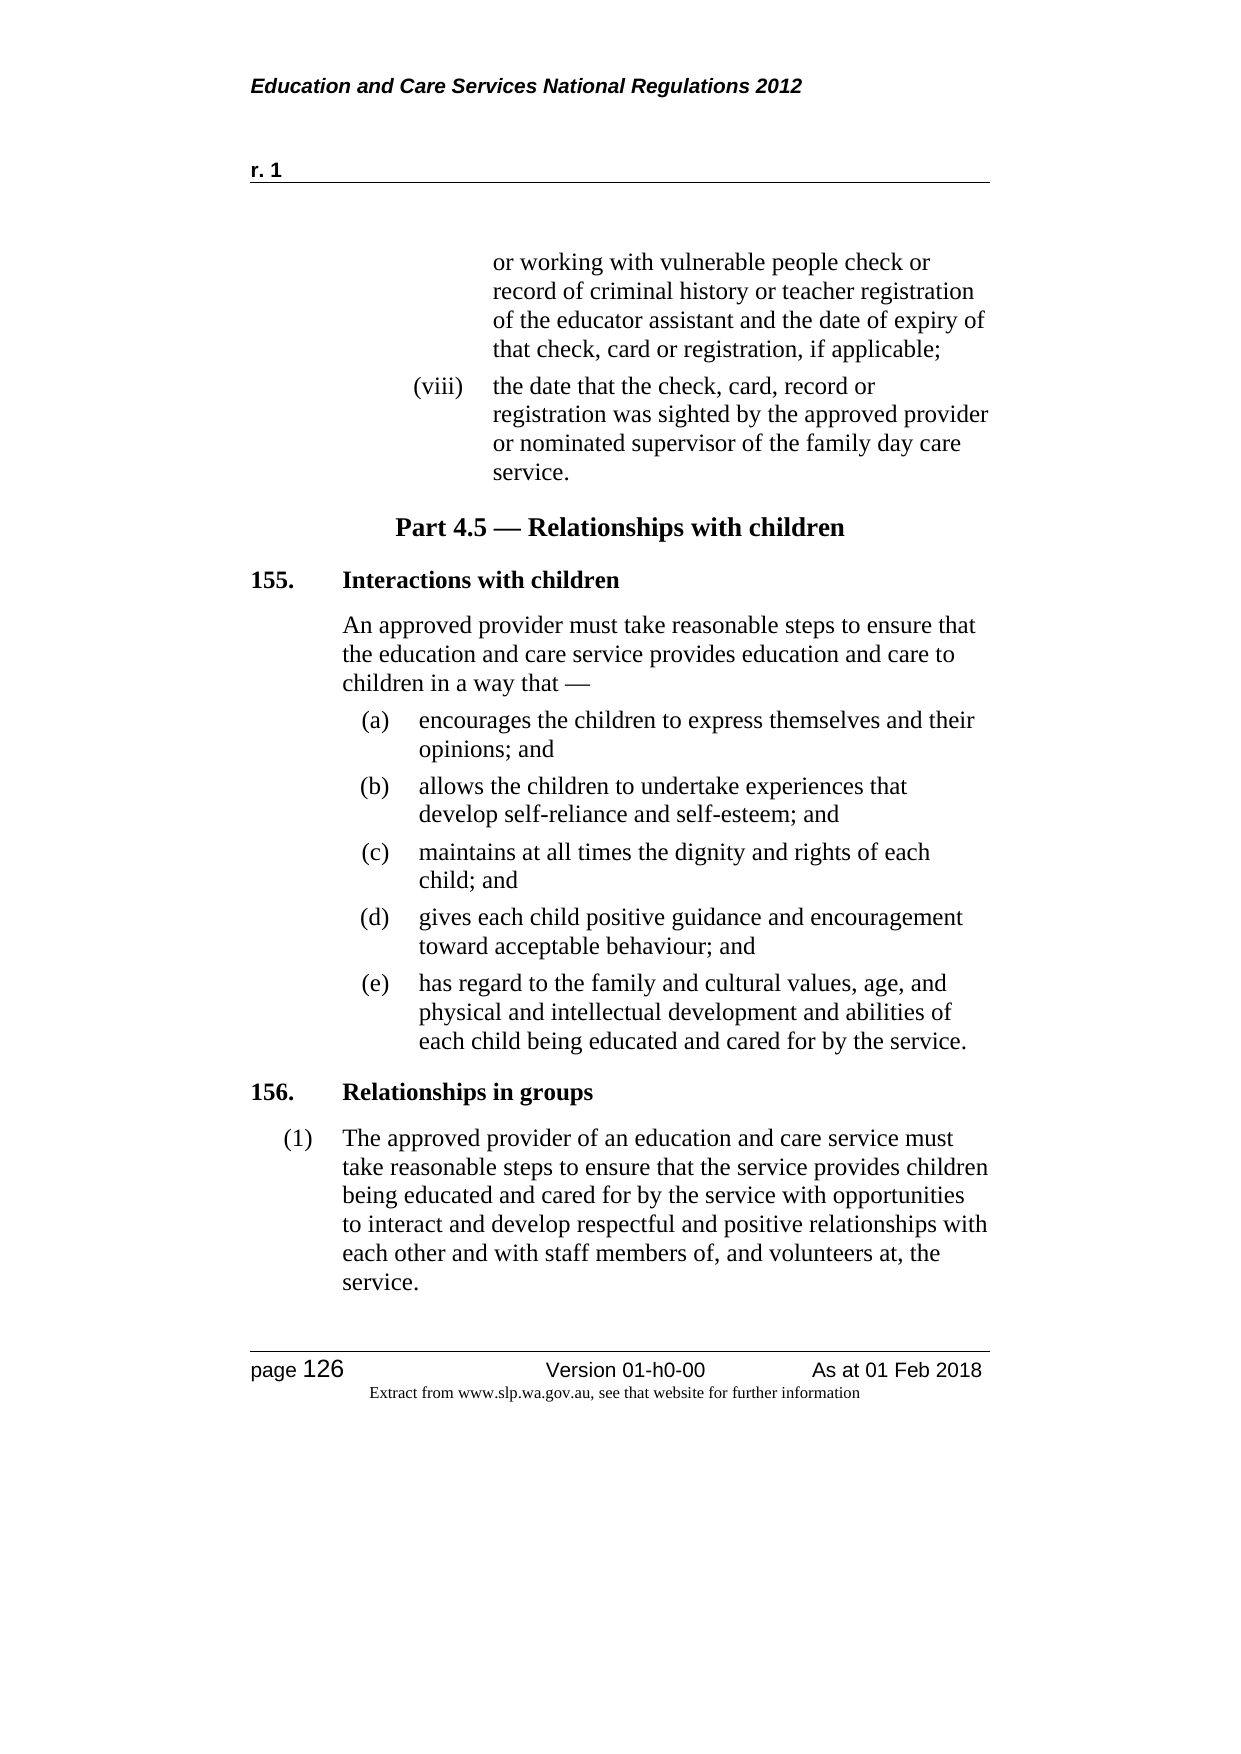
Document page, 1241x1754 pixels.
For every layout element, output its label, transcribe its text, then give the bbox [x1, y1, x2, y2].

text (d) gives each child positive guidance and encouragement toward acceptable behaviour; and [250, 902, 990, 960]
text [250, 247, 990, 362]
text (e) has regard to the family and cultural values, age, and physical and intellectual development and abilities of each child being educated and cared for by the service. [250, 968, 990, 1054]
text (b) allows the children to undertake experiences that develop self-reliance and self-esteem; and [250, 771, 990, 828]
subtitle 155. Interactions with children [250, 565, 990, 594]
subtitle Part 4.5 — Relationships with children [250, 511, 990, 542]
text (a) encourages the children to express themselves and their opinions; and [250, 705, 990, 762]
text (viii) the date that the check, card, record or registration was sighted by the approved provider or nominated supervisor of the family day care service. [250, 371, 990, 486]
text An approved provider must take reasonable steps to ensure that the education and care service provides education and care to children in a way that — [250, 610, 990, 697]
text (c) maintains at all times the dignity and rights of each child; and [250, 837, 990, 894]
subtitle 156. Relationships in groups [250, 1077, 990, 1106]
text (1) The approved provider of an education and care service must take reasonable steps to ensure that the service provides children being educated and cared for by the service with opportunities to interact and develop respectful and positive relationships with each other and with staff members of, and volunteers at, the service. [250, 1123, 990, 1295]
